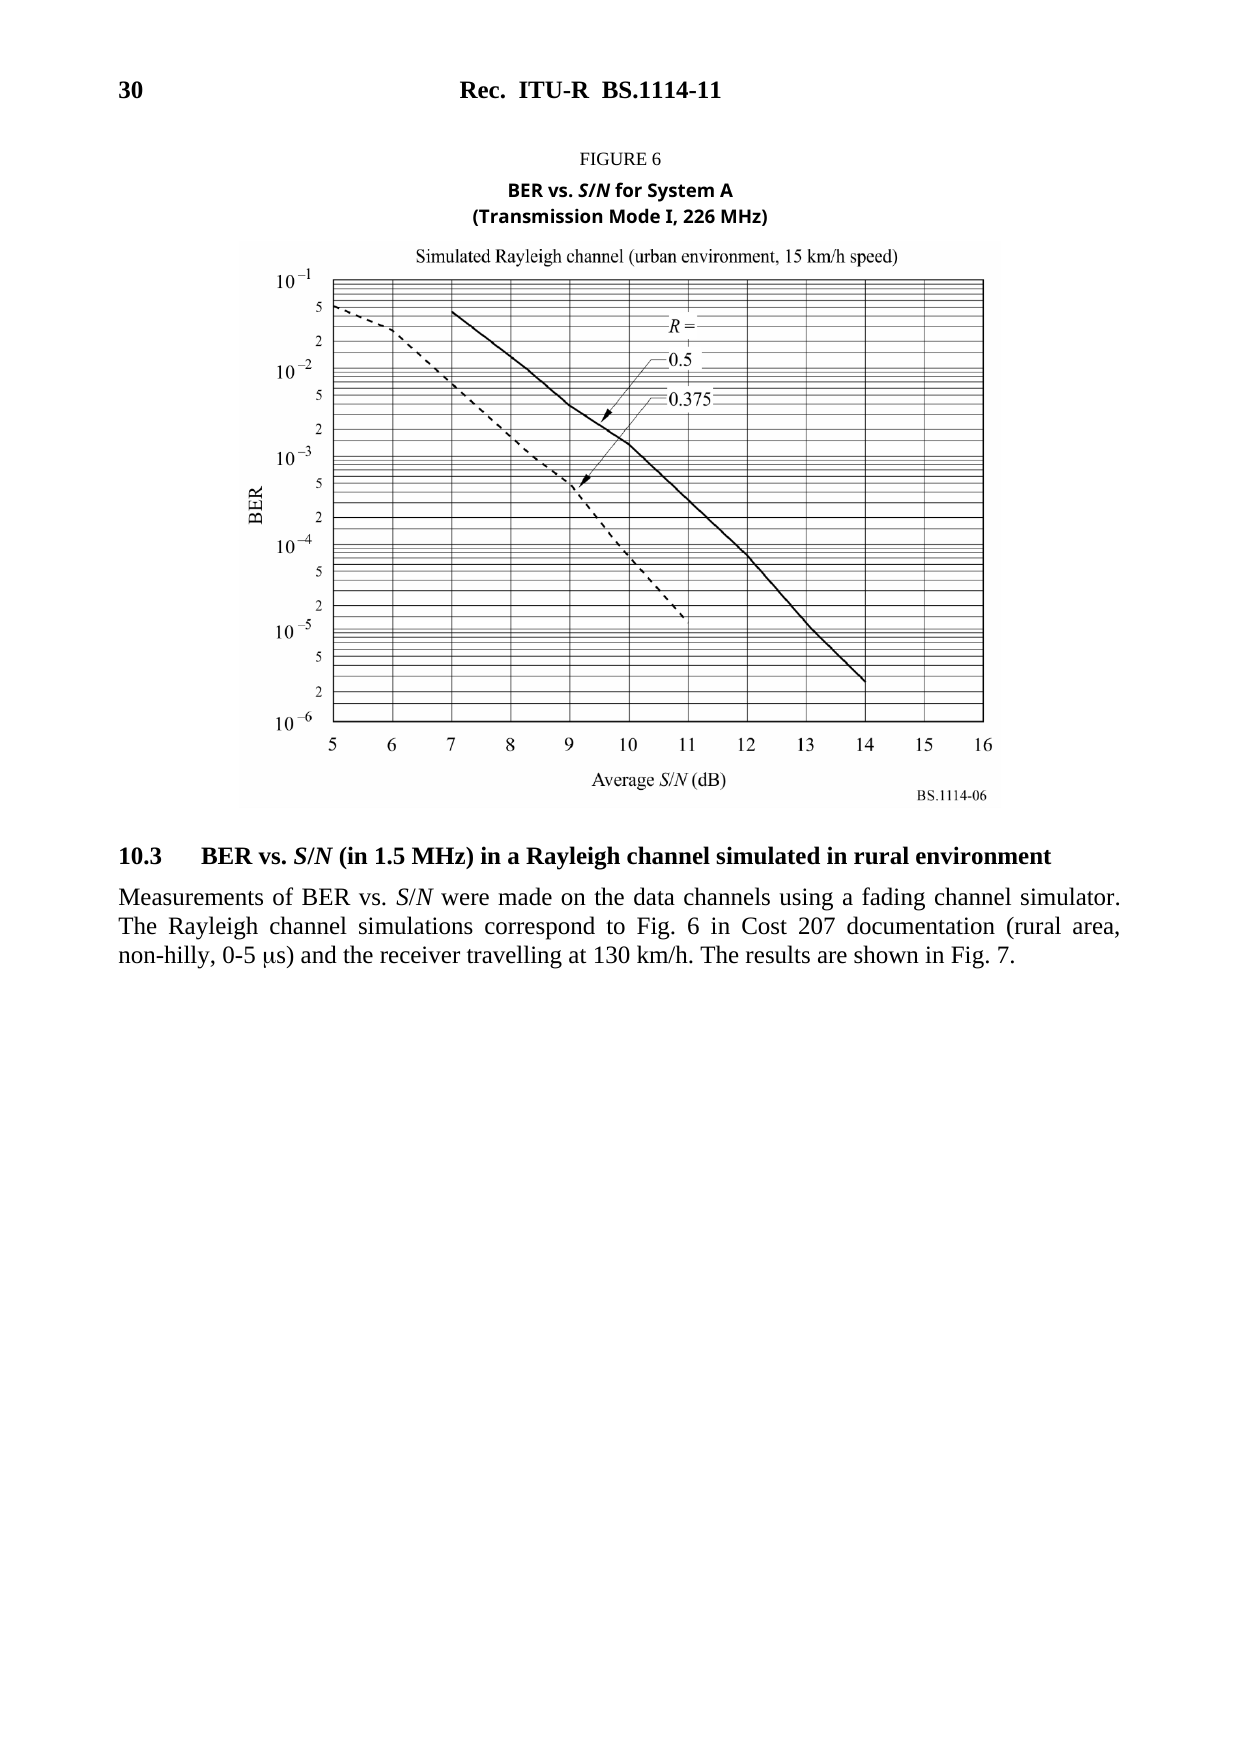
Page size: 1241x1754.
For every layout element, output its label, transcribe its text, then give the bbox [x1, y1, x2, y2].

text Measurements of BER vs. S/N were made on the data channels using a fading channel simulator. The Rayleigh channel simulations correspond to Fig. 6 in Cost 207 documentation (rural area, non-hilly, 0-5 s) and the receiver travelling at 130 km/h. The results are shown in Fig. 7. [118, 882, 1122, 968]
subtitle 10.3 BER vs. S/N (in 1.5 MHz) in a Rayleigh channel simulated in rural environment [118, 841, 1122, 870]
picture [239, 241, 1002, 808]
title BER vs. S/N for System A (Transmission Mode I, 226 MHz) [118, 178, 1122, 229]
text FIGURE 6 [118, 148, 1122, 169]
